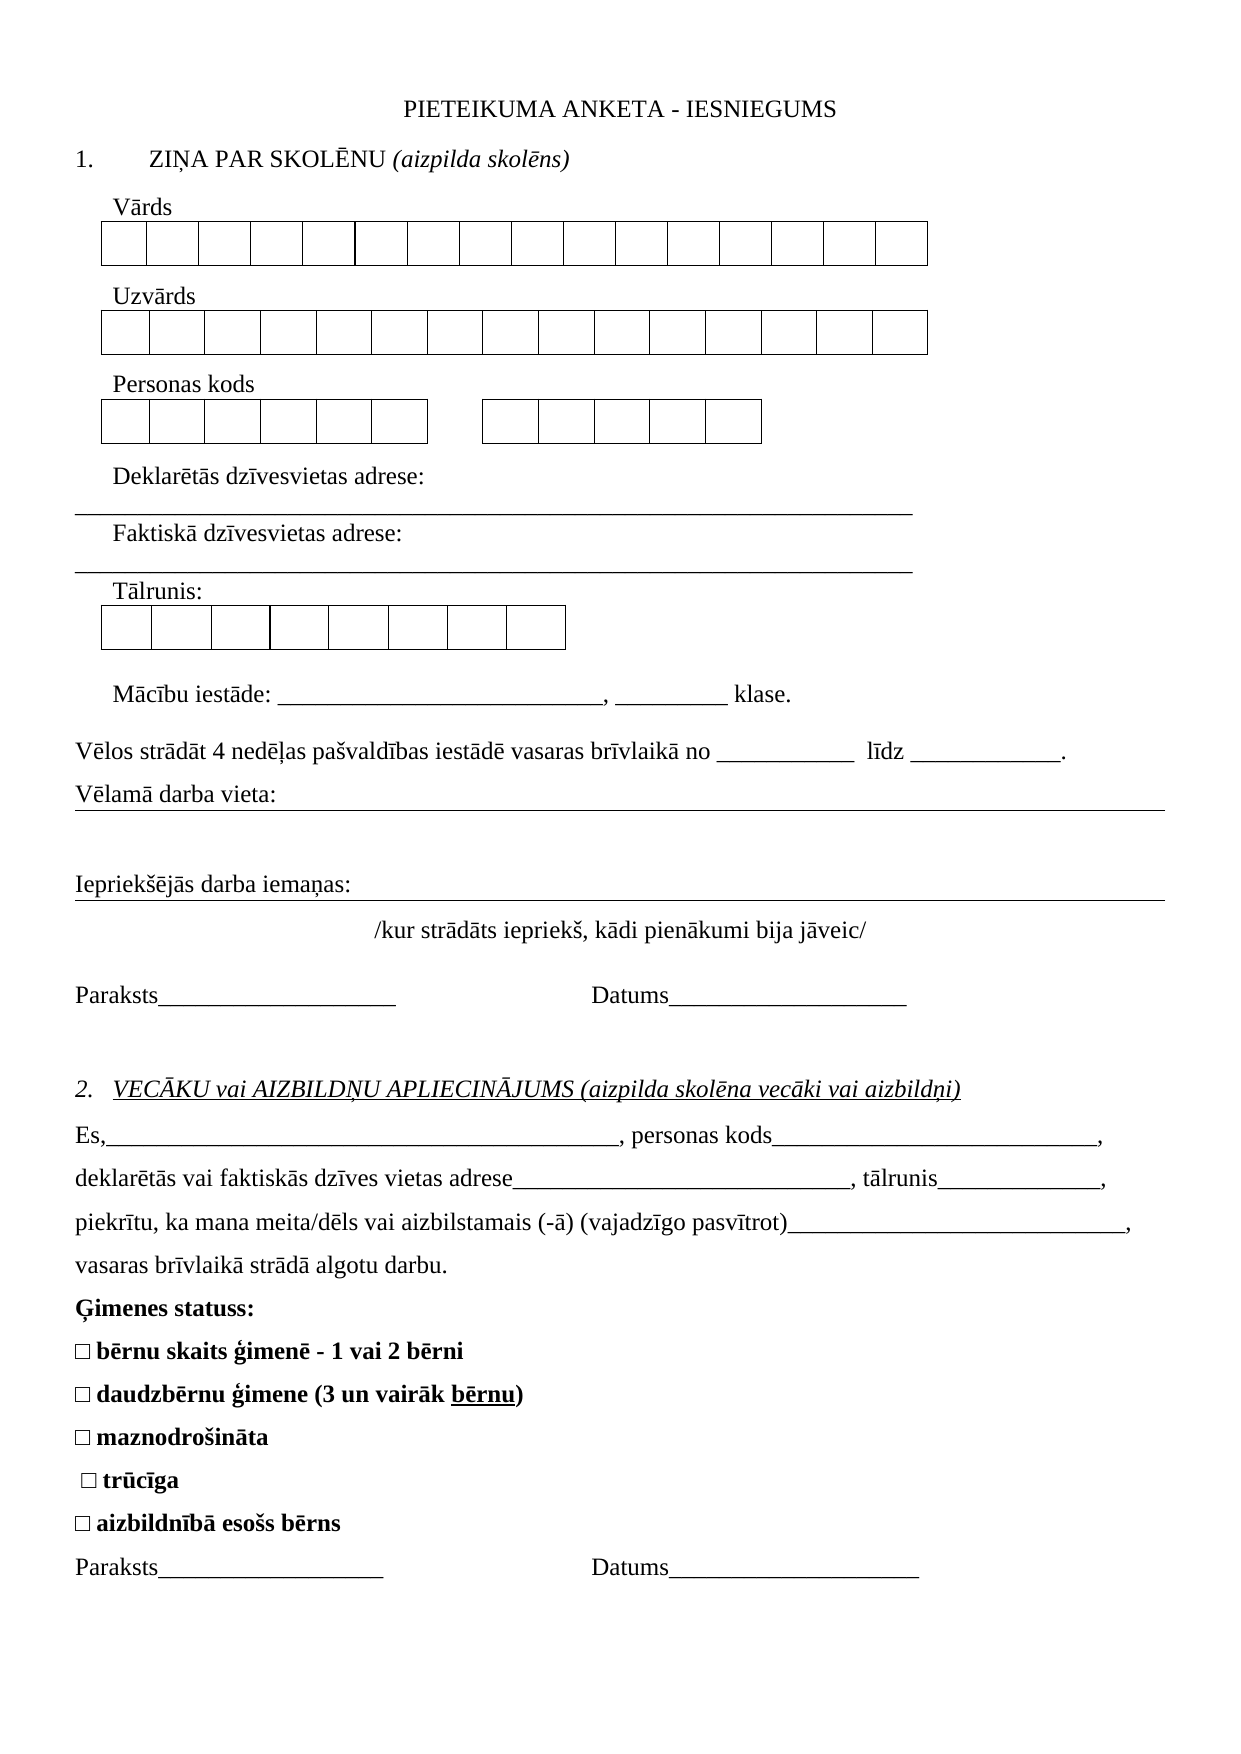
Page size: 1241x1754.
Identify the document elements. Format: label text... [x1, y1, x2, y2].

text Ģimenes statuss: [75, 1293, 1165, 1322]
table_header [762, 311, 816, 354]
text Tālrunis: [112, 576, 1165, 604]
table_cell [483, 400, 538, 443]
table_header [102, 222, 146, 265]
table_header [150, 311, 204, 354]
table_header [876, 222, 927, 265]
text □ daudzbērnu ģimene (3 un vairāk bērnu) [75, 1379, 1165, 1408]
table_header [668, 222, 719, 265]
table_cell [650, 400, 705, 443]
text □ aizbildnībā esošs bērns [75, 1508, 1165, 1537]
table_header [199, 222, 250, 265]
table_header [512, 222, 563, 265]
table_cell [595, 400, 649, 443]
table_cell [372, 400, 427, 443]
table_header [539, 311, 594, 354]
table_header [408, 222, 459, 265]
table_cell [102, 400, 149, 443]
table_header [824, 222, 875, 265]
table_header [483, 311, 538, 354]
text Faktiskā dzīvesvietas adrese: [112, 518, 1165, 547]
table_cell [317, 400, 371, 443]
table_header [271, 606, 328, 649]
table_header [303, 222, 354, 265]
text /kur strādāts iepriekš, kādi pienākumi bija jāveic/ [75, 916, 1165, 944]
text Iepriekšējās darba iemaņas: [75, 869, 1165, 900]
table_header [317, 311, 371, 354]
text Es,_________________________________________, personas kods__________________________, deklarētās vai faktiskās dzīves vietas adrese___________________________, tālrunis_____________, [75, 1120, 1165, 1192]
table_header [261, 311, 316, 354]
text PIETEIKUMA ANKETA - IESNIEGUMS [75, 94, 1165, 123]
text Mācību iestāde: __________________________, _________ klase. [112, 679, 1165, 708]
table_header [152, 606, 211, 649]
table_cell Personas kods [101, 355, 928, 398]
text □ bērnu skaits ģimenē - 1 vai 2 bērni [75, 1336, 1165, 1365]
table_cell [150, 400, 204, 443]
table_cell [539, 400, 594, 443]
table_header [507, 606, 565, 649]
text Deklarētās dzīvesvietas adrese: [112, 461, 1165, 489]
table_header [448, 606, 506, 649]
list ZIŅA PAR SKOLĒNU (aizpilda skolēns) [75, 144, 1165, 173]
text □ maznodrošināta [75, 1422, 1165, 1451]
text Paraksts__________________ Datums____________________ [75, 1552, 1165, 1580]
table_header [616, 222, 667, 265]
table_cell [261, 400, 316, 443]
table_header [817, 311, 872, 354]
table_header [720, 222, 771, 265]
table_header [102, 606, 151, 649]
text Vēlamā darba vieta: [75, 779, 1165, 810]
text Vēlos strādāt 4 nedēļas pašvaldības iestādē vasaras brīvlaikā no ___________ līdz ____________. [75, 736, 1165, 765]
table_header [428, 311, 482, 354]
table_cell [706, 400, 761, 443]
table_header [251, 222, 302, 265]
table_header [372, 311, 427, 354]
table_header [212, 606, 269, 649]
text Uzvārds [112, 281, 1165, 309]
text Paraksts___________________ Datums___________________ [75, 980, 1165, 1009]
table_header [329, 606, 388, 649]
text ___________________________________________________________________ [75, 489, 1165, 518]
table_header [460, 222, 511, 265]
text □ trūcīga [75, 1465, 1165, 1494]
text piekrītu, ka mana meita/dēls vai aizbilstamais (-ā) (vajadzīgo pasvītrot)___________________________, vasaras brīvlaikā strādā algotu darbu. [75, 1207, 1165, 1278]
table_header [102, 311, 149, 354]
table_header [147, 222, 198, 265]
table_header [595, 311, 649, 354]
list VECĀKU vai AIZBILDŅU APLIECINĀJUMS (aizpilda skolēna vecāki vai aizbildņi) [75, 1074, 1165, 1102]
table_header [650, 311, 705, 354]
table_header [205, 311, 260, 354]
text Vārds [112, 192, 1165, 221]
table_header [706, 311, 761, 354]
table_header [564, 222, 615, 265]
table_header [772, 222, 823, 265]
table_header [389, 606, 447, 649]
table_header [356, 222, 407, 265]
text ___________________________________________________________________ [75, 547, 1165, 576]
table_cell [205, 400, 260, 443]
table_cell [428, 399, 482, 443]
table_header [873, 311, 927, 354]
